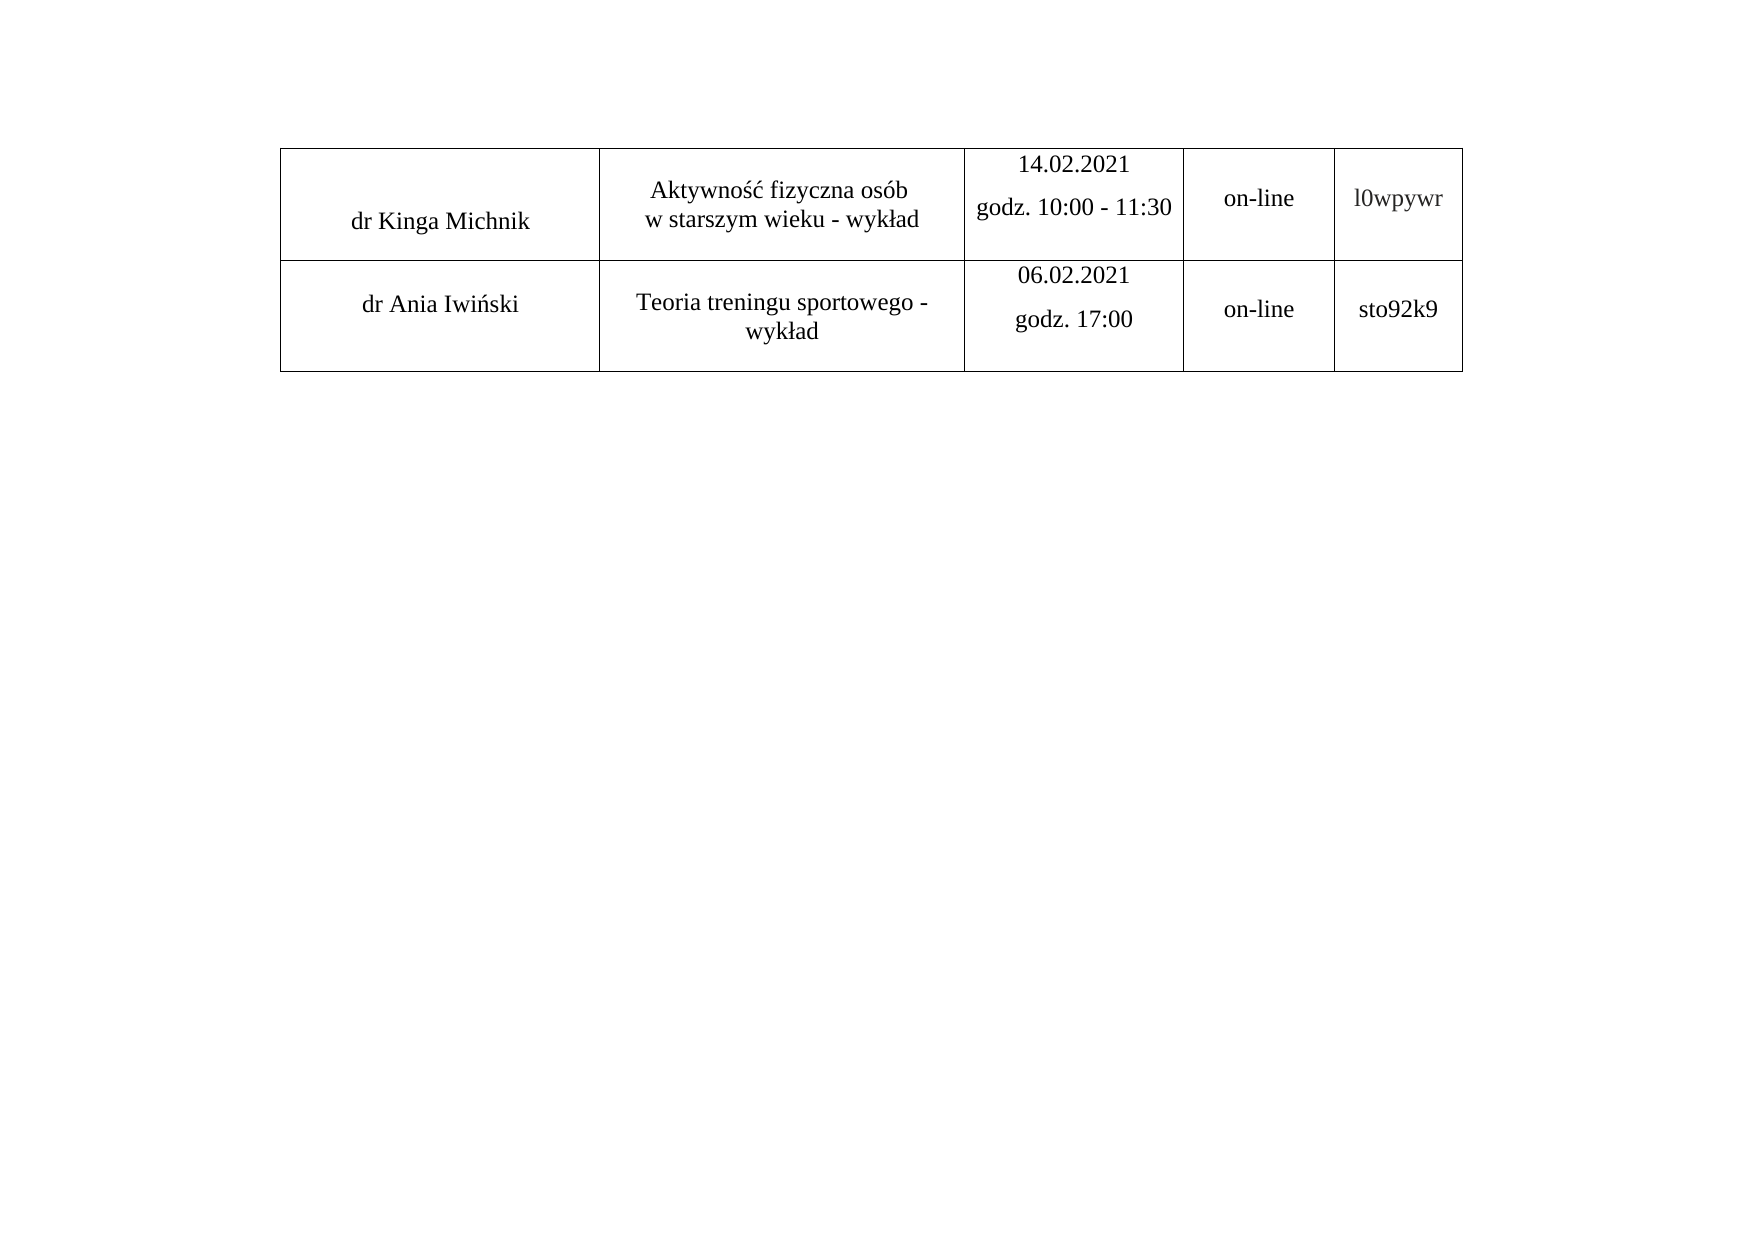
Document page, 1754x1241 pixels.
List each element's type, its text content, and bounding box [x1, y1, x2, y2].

table_cell 14.02.2021 godz. 10:00 - 11:30 [965, 149, 1183, 259]
table_cell Aktywność fizyczna osób w starszym wieku - wykład [600, 149, 964, 259]
table_cell dr Kinga Michnik [281, 149, 599, 259]
table_cell l0wpywr [1335, 149, 1462, 259]
table_cell 06.02.2021 godz. 17:00 [965, 261, 1183, 371]
table_cell Teoria treningu sportowego - wykład [600, 261, 964, 371]
table_cell sto92k9 [1335, 261, 1462, 371]
table_cell dr Ania Iwiński [281, 261, 599, 371]
table_cell on-line [1184, 261, 1334, 371]
table_cell on-line [1184, 149, 1334, 259]
